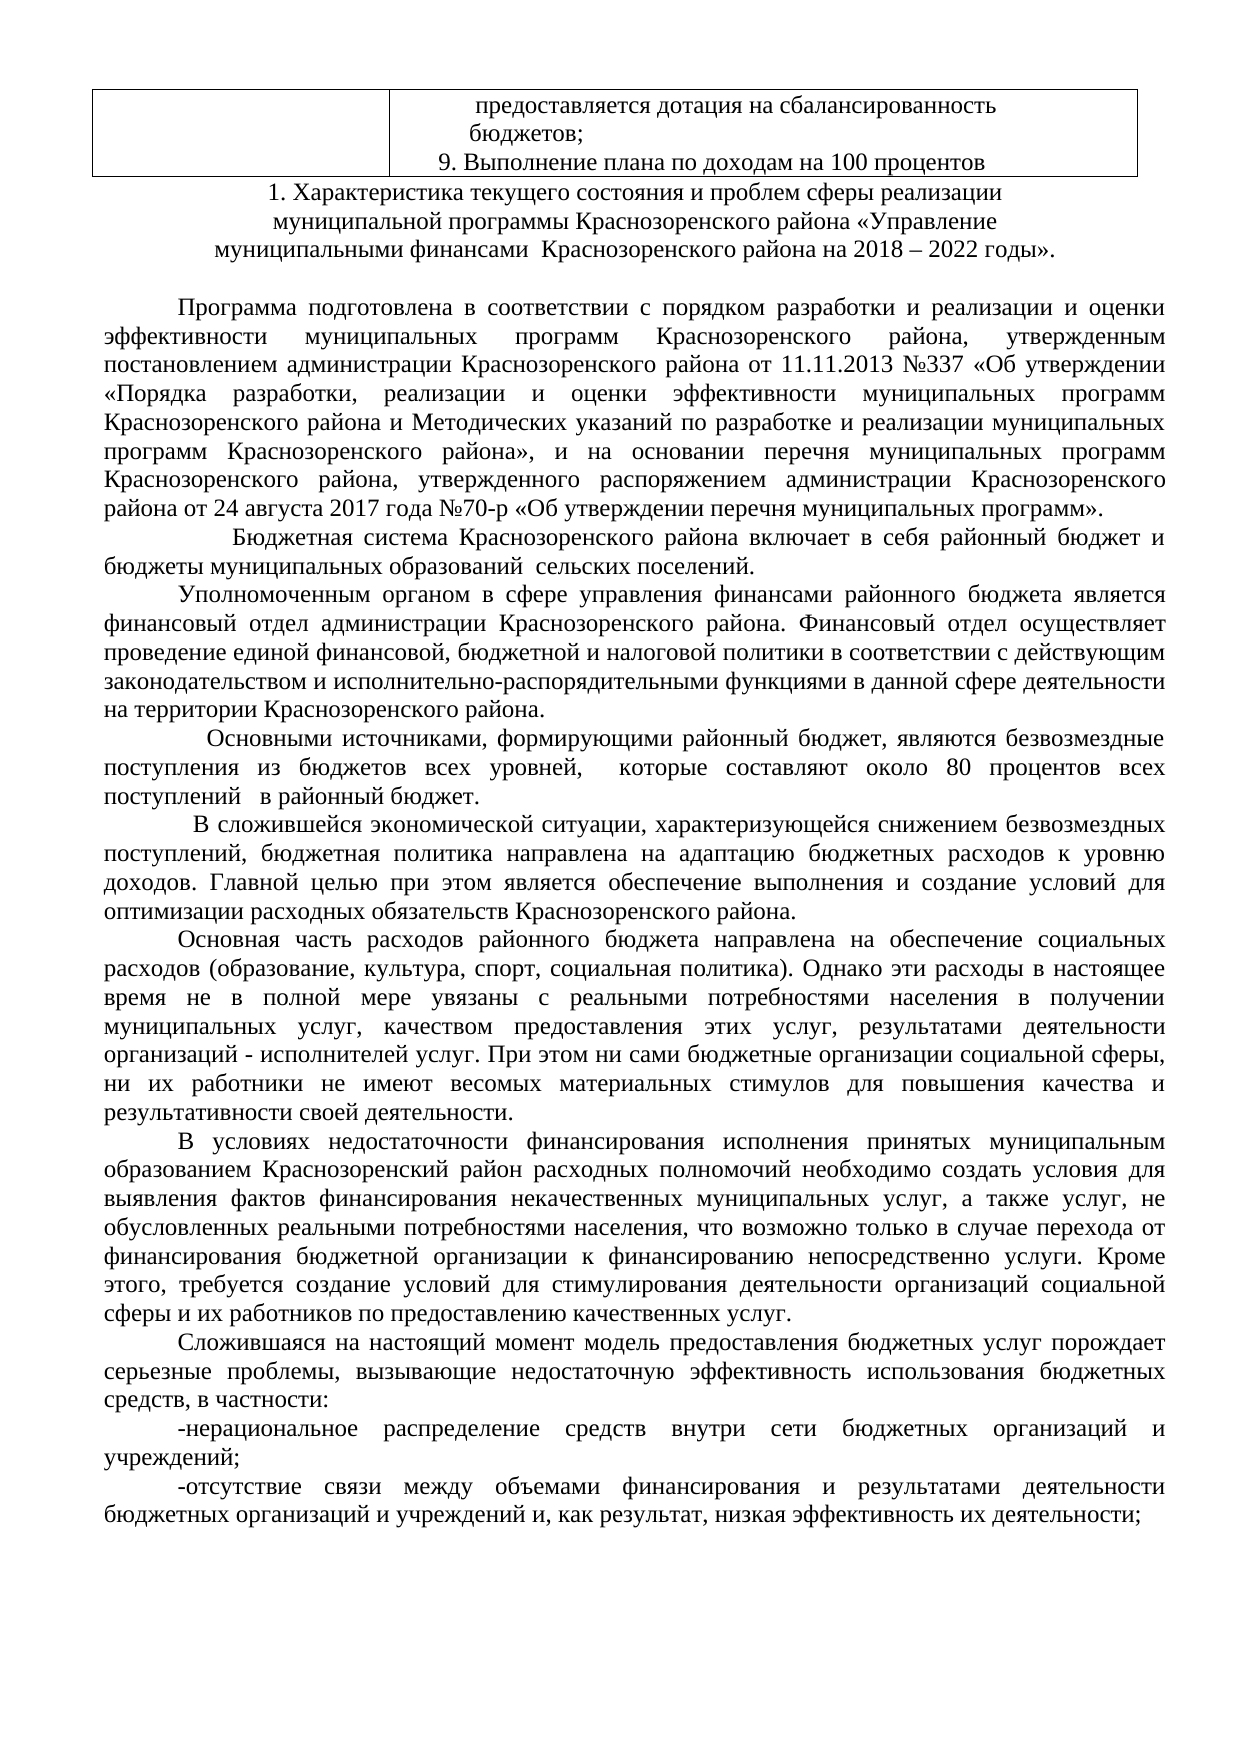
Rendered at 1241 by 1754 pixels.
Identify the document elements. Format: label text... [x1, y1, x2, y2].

text муниципальными финансами Краснозоренского района на 2018 – 2022 годы». [103, 234, 1166, 263]
text Основными источниками, формирующими районный бюджет, являются безвозмездные поступления из бюджетов всех уровней, которые составляют около 80 процентов всех поступлений в районный бюджет. [103, 723, 1166, 809]
text Программа подготовлена в соответствии с порядком разработки и реализации и оценки эффективности муниципальных программ Краснозоренского района, утвержденным постановлением администрации Краснозоренского района от 11.11.2013 №337 «Об утверждении «Порядка разработки, реализации и оценки эффективности муниципальных программ Краснозоренского района и Методических указаний по разработке и реализации муниципальных программ Краснозоренского района», и на основании перечня муниципальных программ Краснозоренского района, утвержденного распоряжением администрации Краснозоренского района от 24 августа 2017 года №70-р «Об утверждении перечня муниципальных программ». [103, 292, 1166, 522]
text Уполномоченным органом в сфере управления финансами районного бюджета является финансовый отдел администрации Краснозоренского района. Финансовый отдел осуществляет проведение единой финансовой, бюджетной и налоговой политики в соответствии с действующим законодательством и исполнительно-распорядительными функциями в данной сфере деятельности на территории Краснозоренского района. [103, 579, 1166, 723]
text В условиях недостаточности финансирования исполнения принятых муниципальным образованием Краснозоренский район расходных полномочий необходимо создать условия для выявления фактов финансирования некачественных муниципальных услуг, а также услуг, не обусловленных реальными потребностями населения, что возможно только в случае перехода от финансирования бюджетной организации к финансированию непосредственно услуги. Кроме этого, требуется создание условий для стимулирования деятельности организаций социальной сферы и их работников по предоставлению качественных услуг. [103, 1126, 1166, 1327]
text Основная часть расходов районного бюджета направлена на обеспечение социальных расходов (образование, культура, спорт, социальная политика). Однако эти расходы в настоящее время не в полной мере увязаны с реальными потребностями населения в получении муниципальных услуг, качеством предоставления этих услуг, результатами деятельности организаций - исполнителей услуг. При этом ни сами бюджетные организации социальной сферы, ни их работники не имеют весомых материальных стимулов для повышения качества и результативности своей деятельности. [103, 924, 1166, 1126]
text 1. Характеристика текущего состояния и проблем сферы реализации [103, 177, 1166, 206]
text муниципальной программы Краснозоренского района «Управление [103, 206, 1166, 234]
text Сложившаяся на настоящий момент модель предоставления бюджетных услуг порождает серьезные проблемы, вызывающие недостаточную эффективность использования бюджетных средств, в частности: [103, 1327, 1166, 1413]
text В сложившейся экономической ситуации, характеризующейся снижением безвозмездных поступлений, бюджетная политика направлена на адаптацию бюджетных расходов к уровню доходов. Главной целью при этом является обеспечение выполнения и создание условий для оптимизации расходных обязательств Краснозоренского района. [103, 809, 1166, 924]
text -отсутствие связи между объемами финансирования и результатами деятельности бюджетных организаций и учреждений и, как результат, низкая эффективность их деятельности; [103, 1471, 1166, 1528]
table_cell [390, 90, 1137, 176]
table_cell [93, 90, 389, 176]
text Бюджетная система Краснозоренского района включает в себя районный бюджет и бюджеты муниципальных образований сельских поселений. [103, 522, 1166, 579]
text -нерациональное распределение средств внутри сети бюджетных организаций и учреждений; [103, 1413, 1166, 1471]
